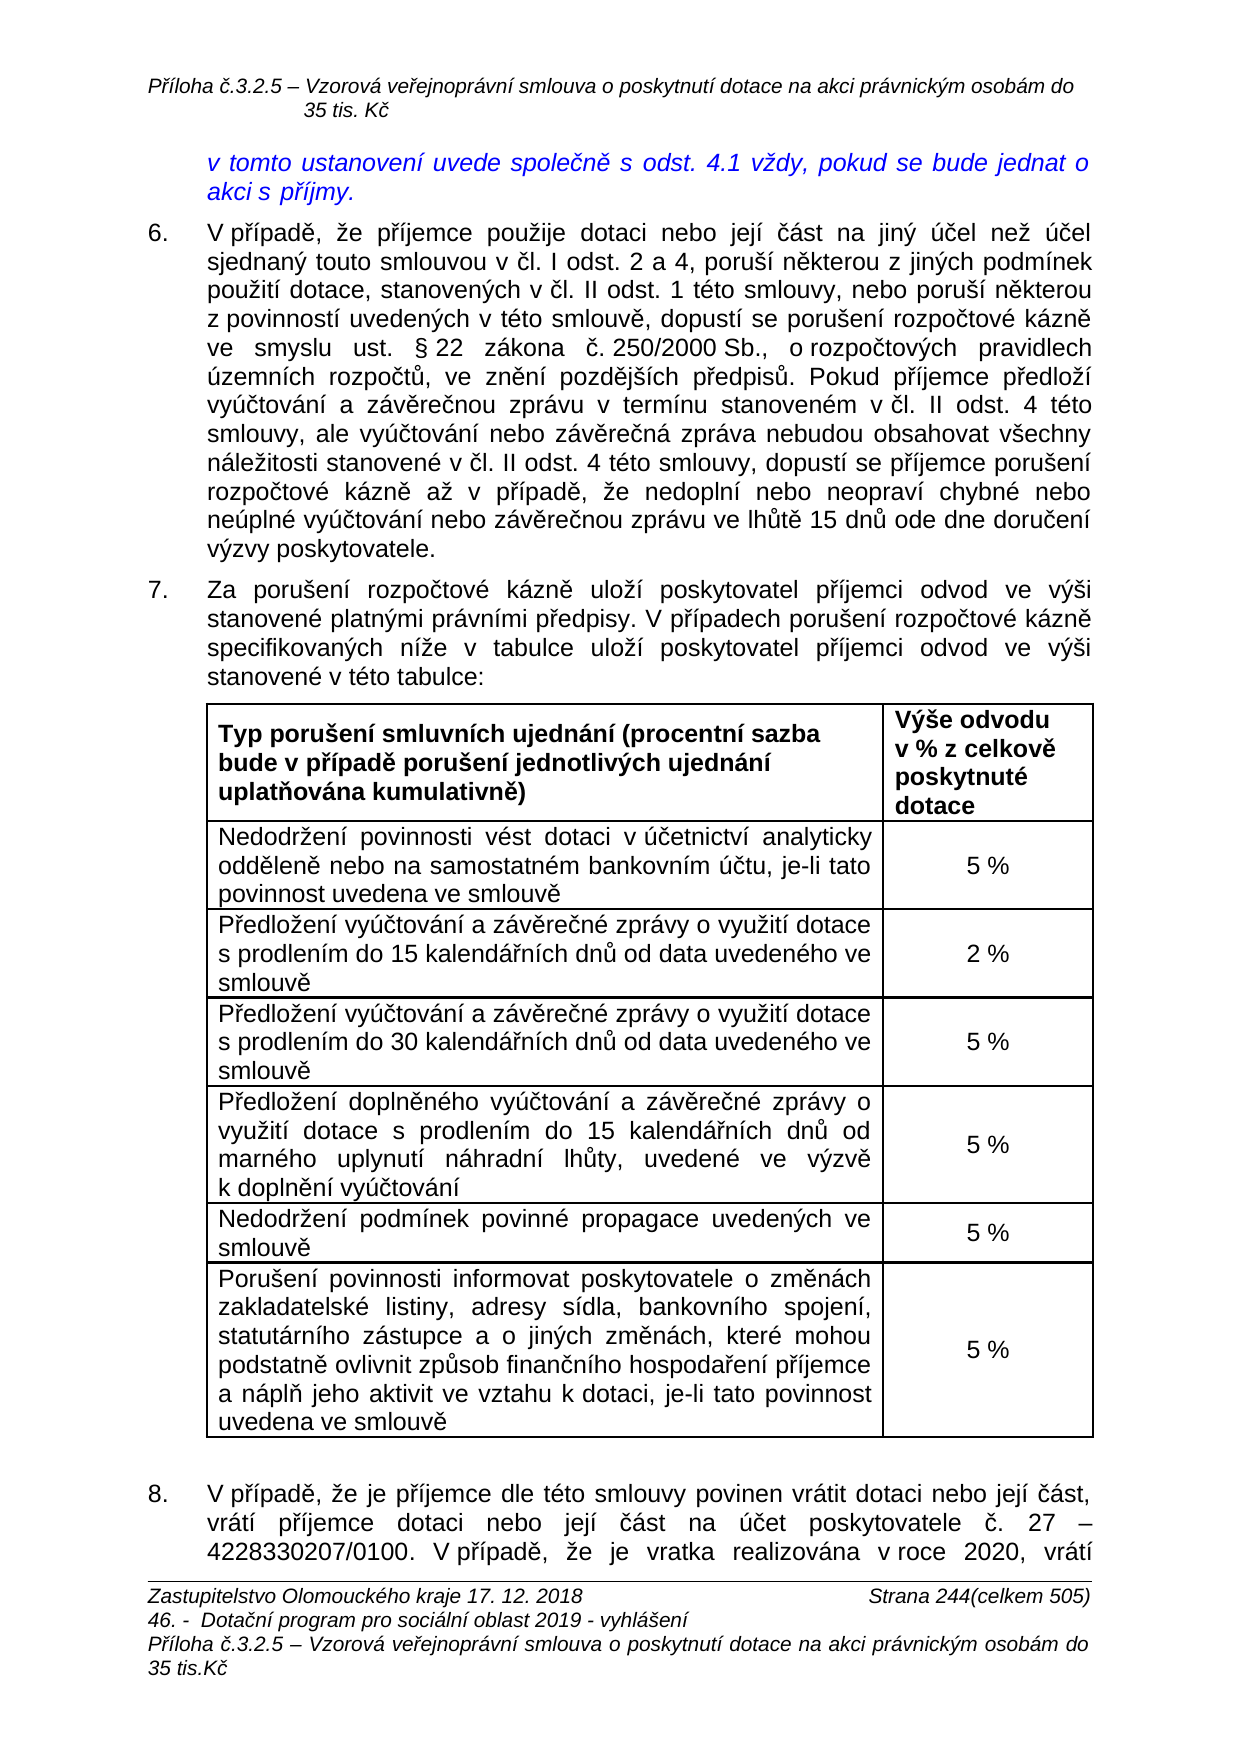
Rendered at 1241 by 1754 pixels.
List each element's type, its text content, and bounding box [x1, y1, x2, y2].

table_cell 5 % [884, 1204, 1092, 1261]
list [148, 1479, 1092, 1566]
table_cell 5 % [884, 822, 1092, 908]
table_cell 5 % [884, 1264, 1092, 1436]
table_cell 2 % [884, 910, 1092, 996]
table_cell 5 % [884, 1087, 1092, 1202]
table_cell Předložení doplněného vyúčtování a závěrečné zprávy o využití dotace s prodlením do 15 kalendářních dnů od marného uplynutí náhradní lhůty, uvedené ve výzvě k doplnění vyúčtování [208, 1087, 882, 1202]
list Za porušení rozpočtové kázně uloží poskytovatel příjemci odvod ve výši stanovené platnými právními předpisy. V případech porušení rozpočtové kázně specifikovaných níže v tabulce uloží poskytovatel příjemci odvod ve výši stanovené v této tabulce: [148, 575, 1092, 690]
table_cell Porušení povinnosti informovat poskytovatele o změnách zakladatelské listiny, adresy sídla, bankovního spojení, statutárního zástupce a o jiných změnách, které mohou podstatně ovlivnit způsob finančního hospodaření příjemce a náplň jeho aktivit ve vztahu k dotaci, je-li tato povinnost uvedena ve smlouvě [208, 1264, 882, 1436]
table_header Typ porušení smluvních ujednání (procentní sazba bude v případě porušení jednotlivých ujednání uplatňována kumulativně) [208, 705, 882, 820]
table_cell 5 % [884, 999, 1092, 1085]
table_header Výše odvodu v % z celkově poskytnuté dotace [884, 705, 1092, 820]
table_cell Nedodržení povinnosti vést dotaci v účetnictví analyticky odděleně nebo na samostatném bankovním účtu, je-li tato povinnost uvedena ve smlouvě [208, 822, 882, 908]
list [148, 148, 1092, 205]
table_cell Předložení vyúčtování a závěrečné zprávy o využití dotace s prodlením do 30 kalendářních dnů od data uvedeného ve smlouvě [208, 999, 882, 1085]
list V případě, že příjemce použije dotaci nebo její část na jiný účel než účel sjednaný touto smlouvou v čl. I odst. 2 a 4, poruší některou z jiných podmínek použití dotace, stanovených v čl. II odst. 1 této smlouvy, nebo poruší některou z povinností uvedených v této smlouvě, dopustí se porušení rozpočtové kázně ve smyslu ust. § 22 zákona č. 250/2000 Sb., o rozpočtových pravidlech územních rozpočtů, ve znění pozdějších předpisů. Pokud příjemce předloží vyúčtování a závěrečnou zprávu v termínu stanoveném v čl. II odst. 4 této smlouvy, ale vyúčtování nebo závěrečná zpráva nebudou obsahovat všechny náležitosti stanovené v čl. II odst. 4 této smlouvy, dopustí se příjemce porušení rozpočtové kázně až v případě, že nedoplní nebo neopraví chybné nebo neúplné vyúčtování nebo závěrečnou zprávu ve lhůtě 15 dnů ode dne doručení výzvy poskytovatele. [148, 218, 1092, 563]
table_cell Nedodržení podmínek povinné propagace uvedených ve smlouvě [208, 1204, 882, 1261]
table_cell Předložení vyúčtování a závěrečné zprávy o využití dotace s prodlením do 15 kalendářních dnů od data uvedeného ve smlouvě [208, 910, 882, 996]
